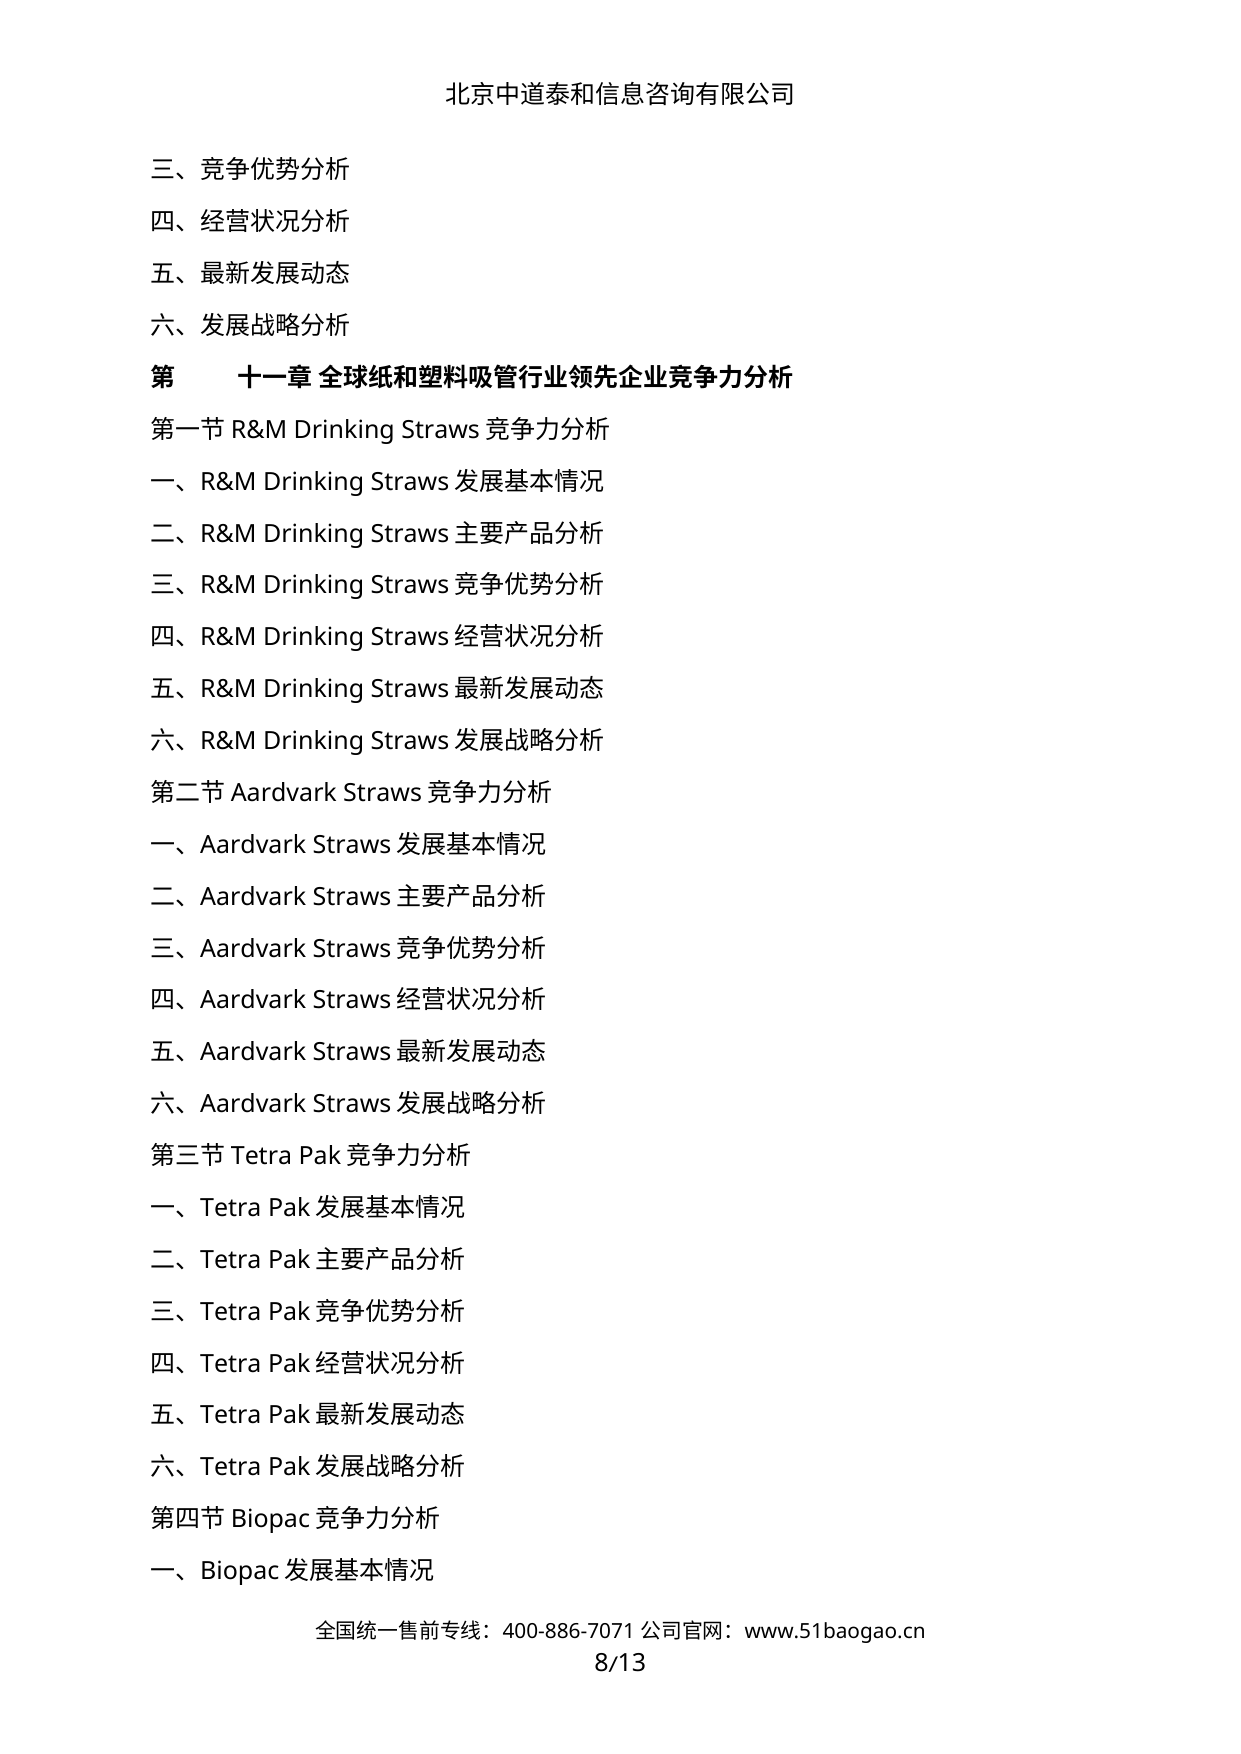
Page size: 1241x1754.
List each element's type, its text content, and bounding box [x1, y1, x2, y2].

text 第三节 Tetra Pak竞争力分析 [150, 1136, 1090, 1172]
text 二、R&M Drinking Straws主要产品分析 [150, 513, 1090, 549]
text 一、R&M Drinking Straws发展基本情况 [150, 461, 1090, 497]
text 四、R&M Drinking Straws经营状况分析 [150, 617, 1090, 653]
text 三、Tetra Pak竞争优势分析 [150, 1291, 1090, 1327]
text 三、R&M Drinking Straws竞争优势分析 [150, 565, 1090, 601]
text 二、Aardvark Straws主要产品分析 [150, 876, 1090, 912]
text 五、Aardvark Straws最新发展动态 [150, 1032, 1090, 1068]
text 四、Aardvark Straws经营状况分析 [150, 980, 1090, 1016]
text 三、Aardvark Straws竞争优势分析 [150, 928, 1090, 964]
text 六、R&M Drinking Straws发展战略分析 [150, 721, 1090, 757]
text 第 十一章 全球纸和塑料吸管行业领先企业竞争力分析 [150, 357, 1090, 394]
text 一、Aardvark Straws发展基本情况 [150, 824, 1090, 861]
text 五、Tetra Pak最新发展动态 [150, 1395, 1090, 1431]
text 三、竞争优势分析 [150, 150, 1090, 186]
text 一、Tetra Pak发展基本情况 [150, 1187, 1090, 1224]
text 第一节 R&M Drinking Straws竞争力分析 [150, 409, 1090, 446]
text 第四节 Biopac竞争力分析 [150, 1499, 1090, 1535]
text 二、Tetra Pak主要产品分析 [150, 1239, 1090, 1276]
text 四、经营状况分析 [150, 202, 1090, 238]
text 四、Tetra Pak经营状况分析 [150, 1343, 1090, 1379]
text 六、Tetra Pak发展战略分析 [150, 1447, 1090, 1483]
text 六、Aardvark Straws发展战略分析 [150, 1084, 1090, 1120]
text 一、Biopac发展基本情况 [150, 1551, 1090, 1587]
text 五、最新发展动态 [150, 254, 1090, 290]
text 五、R&M Drinking Straws最新发展动态 [150, 669, 1090, 705]
text 第二节 Aardvark Straws竞争力分析 [150, 772, 1090, 809]
text 六、发展战略分析 [150, 306, 1090, 342]
